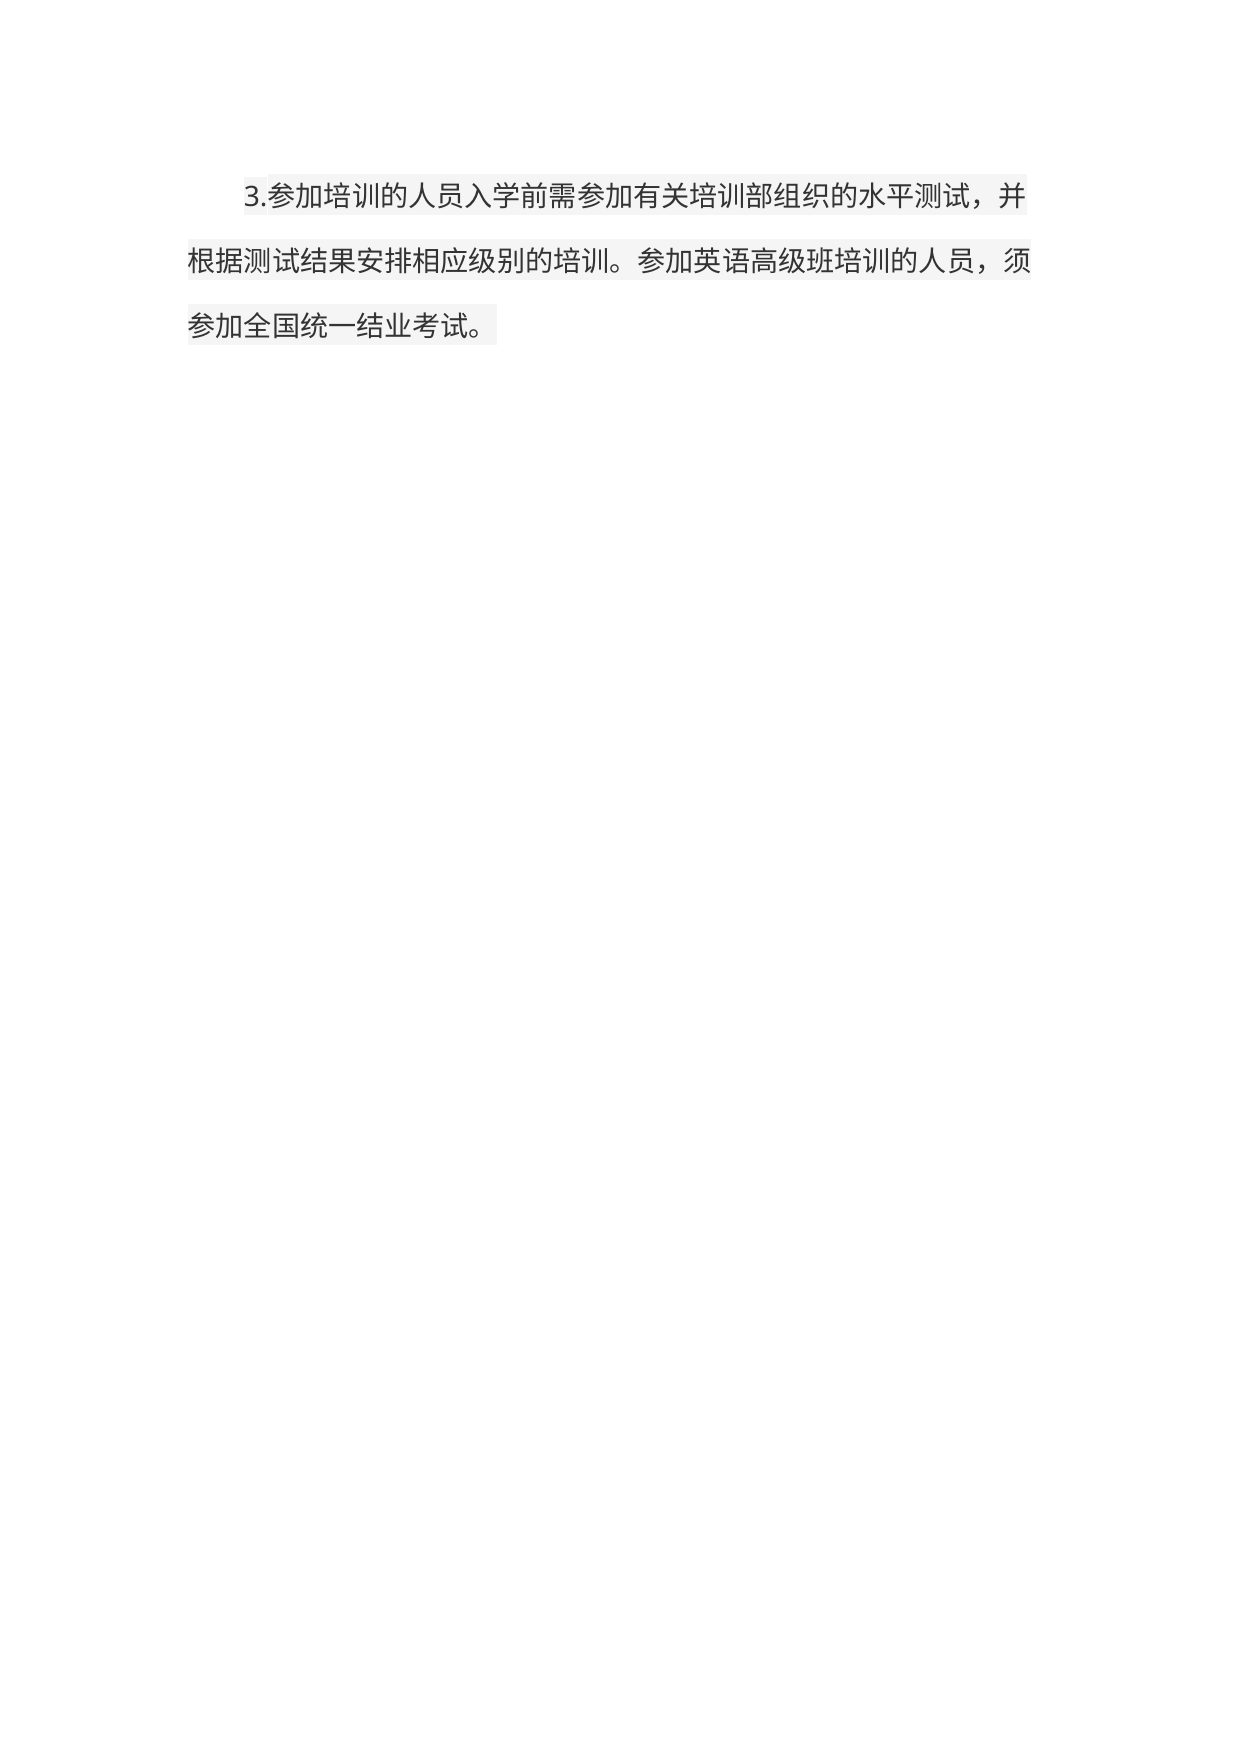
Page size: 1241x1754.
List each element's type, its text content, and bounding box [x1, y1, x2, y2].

text 3.参加培训的人员入学前需参加有关培训部组织的水平测试，并根据测试结果安排相应级别的培训。参加英语高级班培训的人员，须参加全国统一结业考试。 [187, 162, 1053, 357]
